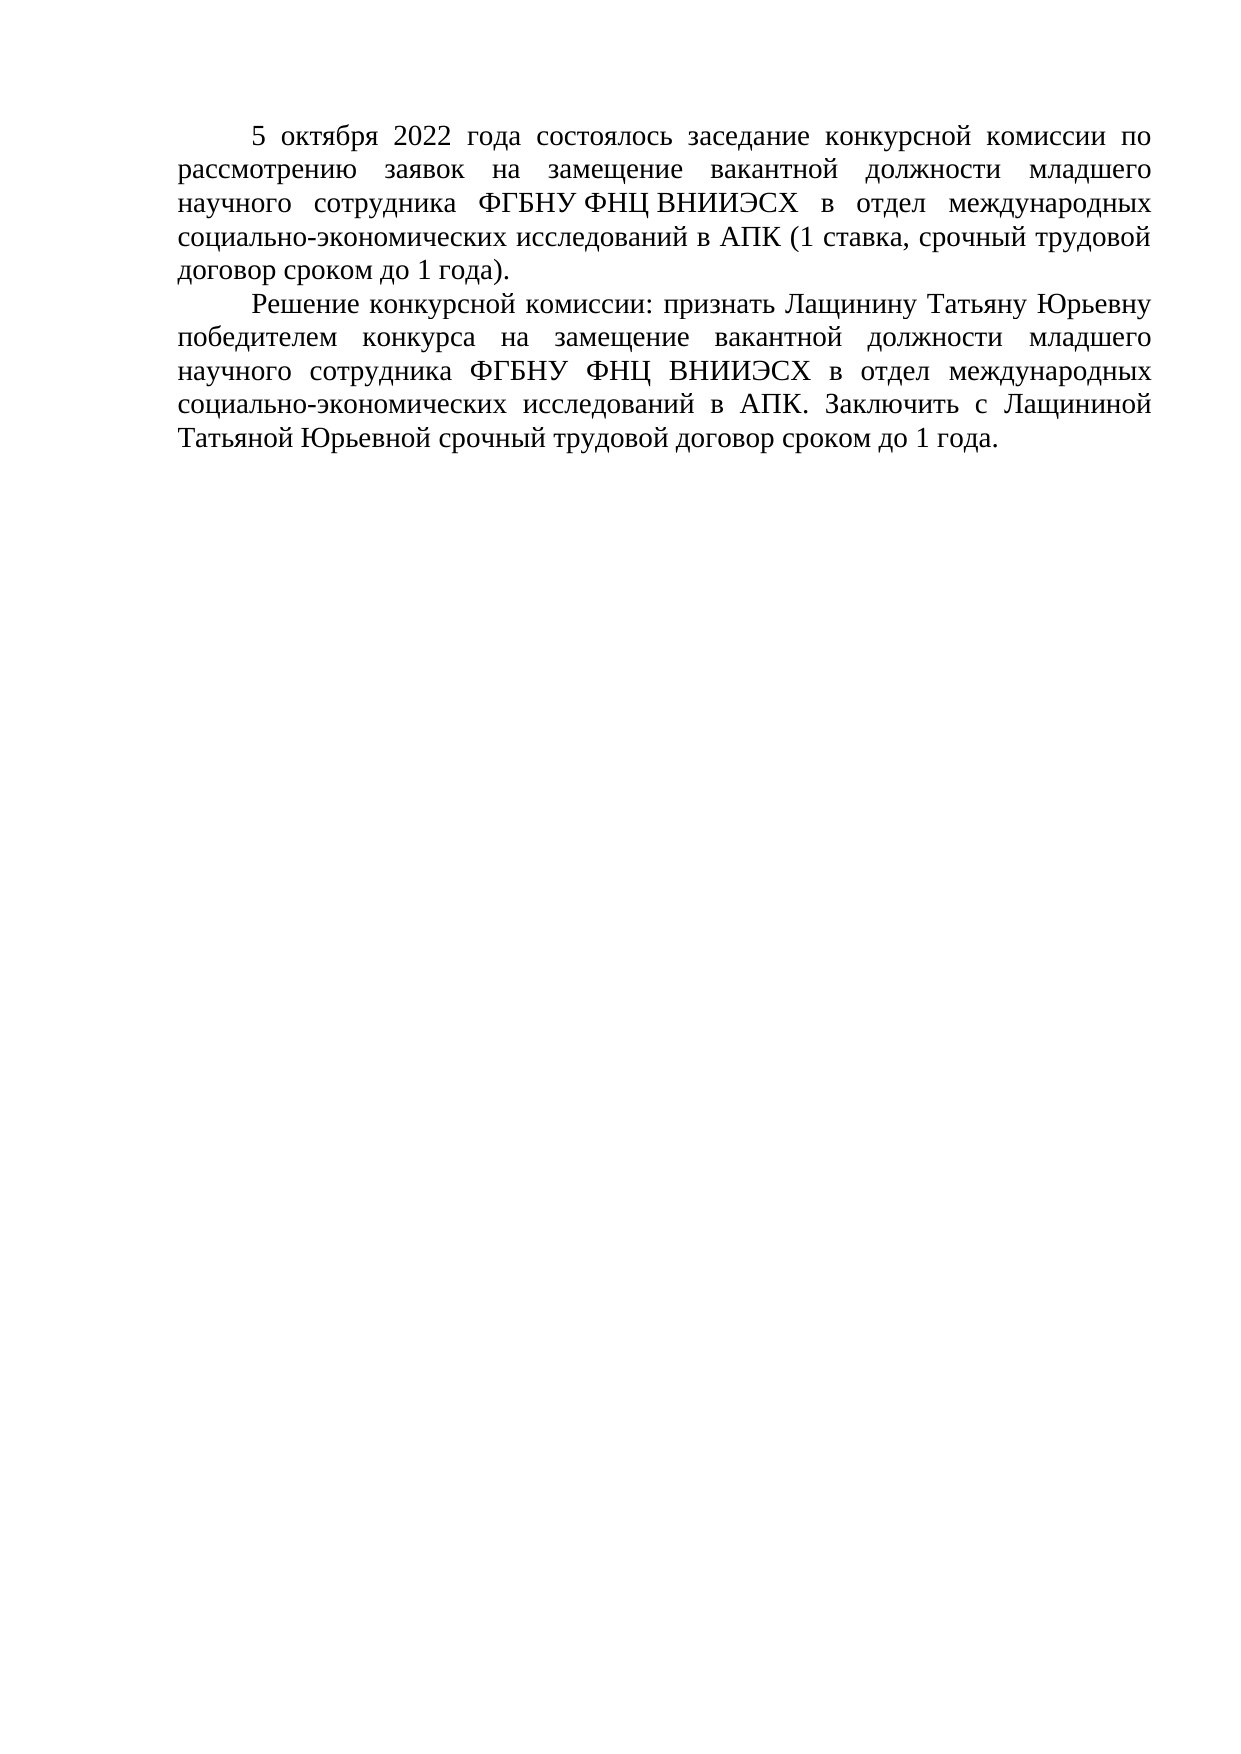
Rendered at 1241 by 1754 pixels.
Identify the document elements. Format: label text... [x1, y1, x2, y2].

text Решение конкурсной комиссии: признать Лащинину Татьяну Юрьевну победителем конкурса на замещение вакантной должности младшего научного сотрудника ФГБНУ ФНЦ ВНИИЭСХ в отдел международных социально-экономических исследований в АПК. Заключить с Лащининой Татьяной Юрьевной срочный трудовой договор сроком до 1 года. [785, 286, 1152, 453]
text Решение конкурсной комиссии: признать Лащинину Татьяну Юрьевну победителем конкурса на замещение вакантной должности младшего научного сотрудника ФГБНУ ФНЦ ВНИИЭСХ в отдел международных социально-экономических исследований в АПК. Заключить с Лащининой Татьяной Юрьевной срочный трудовой договор сроком до 1 года. [177, 386, 991, 453]
text 5 октября 2022 года состоялось заседание конкурсной комиссии по рассмотрению заявок на замещение вакантной должности младшего научного сотрудника ФГБНУ ФНЦ ВНИИЭСХ в отдел международных социально-экономических исследований в АПК (1 ставка, срочный трудовой договор сроком до 1 года). [177, 118, 1152, 286]
